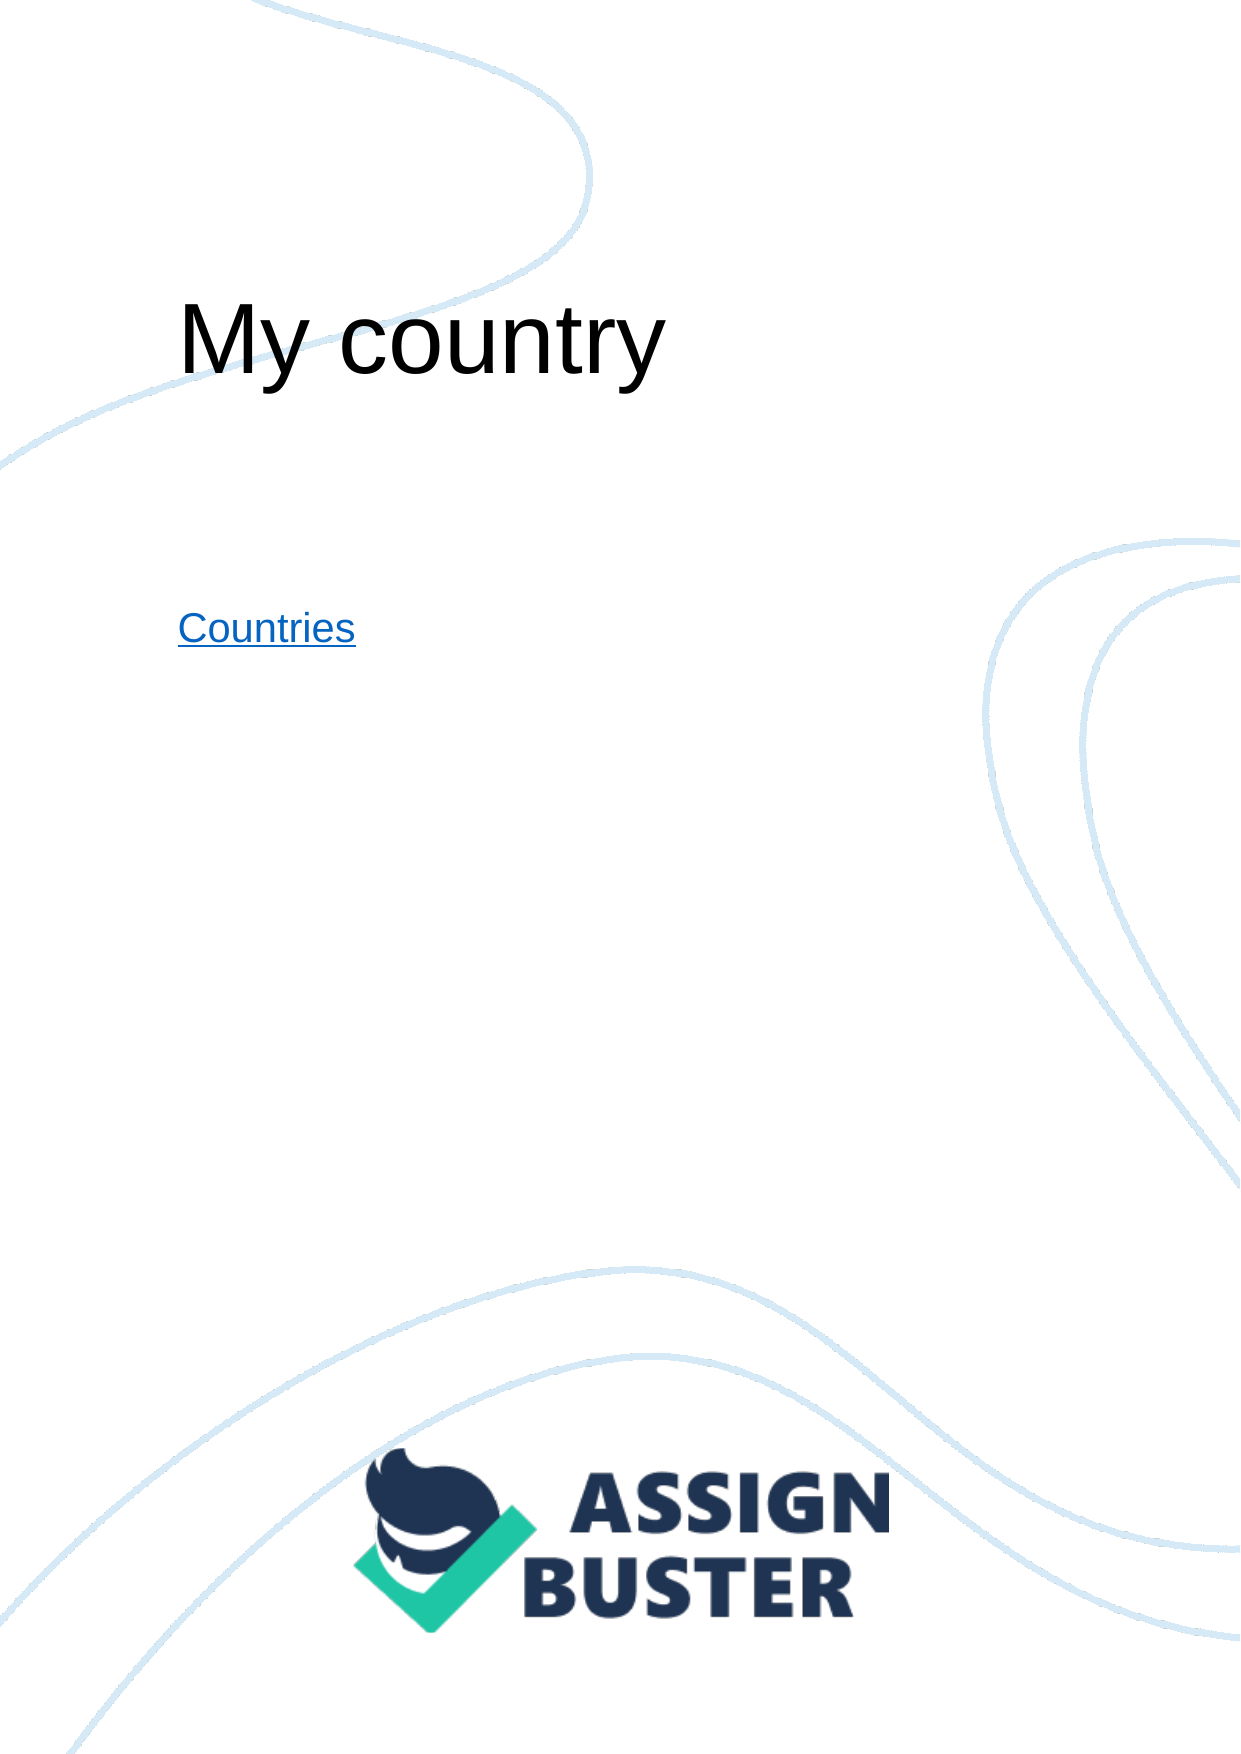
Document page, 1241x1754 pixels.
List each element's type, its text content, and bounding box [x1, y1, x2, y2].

subtitle My country [177, 279, 1152, 394]
text Countries [177, 604, 1152, 652]
picture [0, 0, 1241, 1754]
